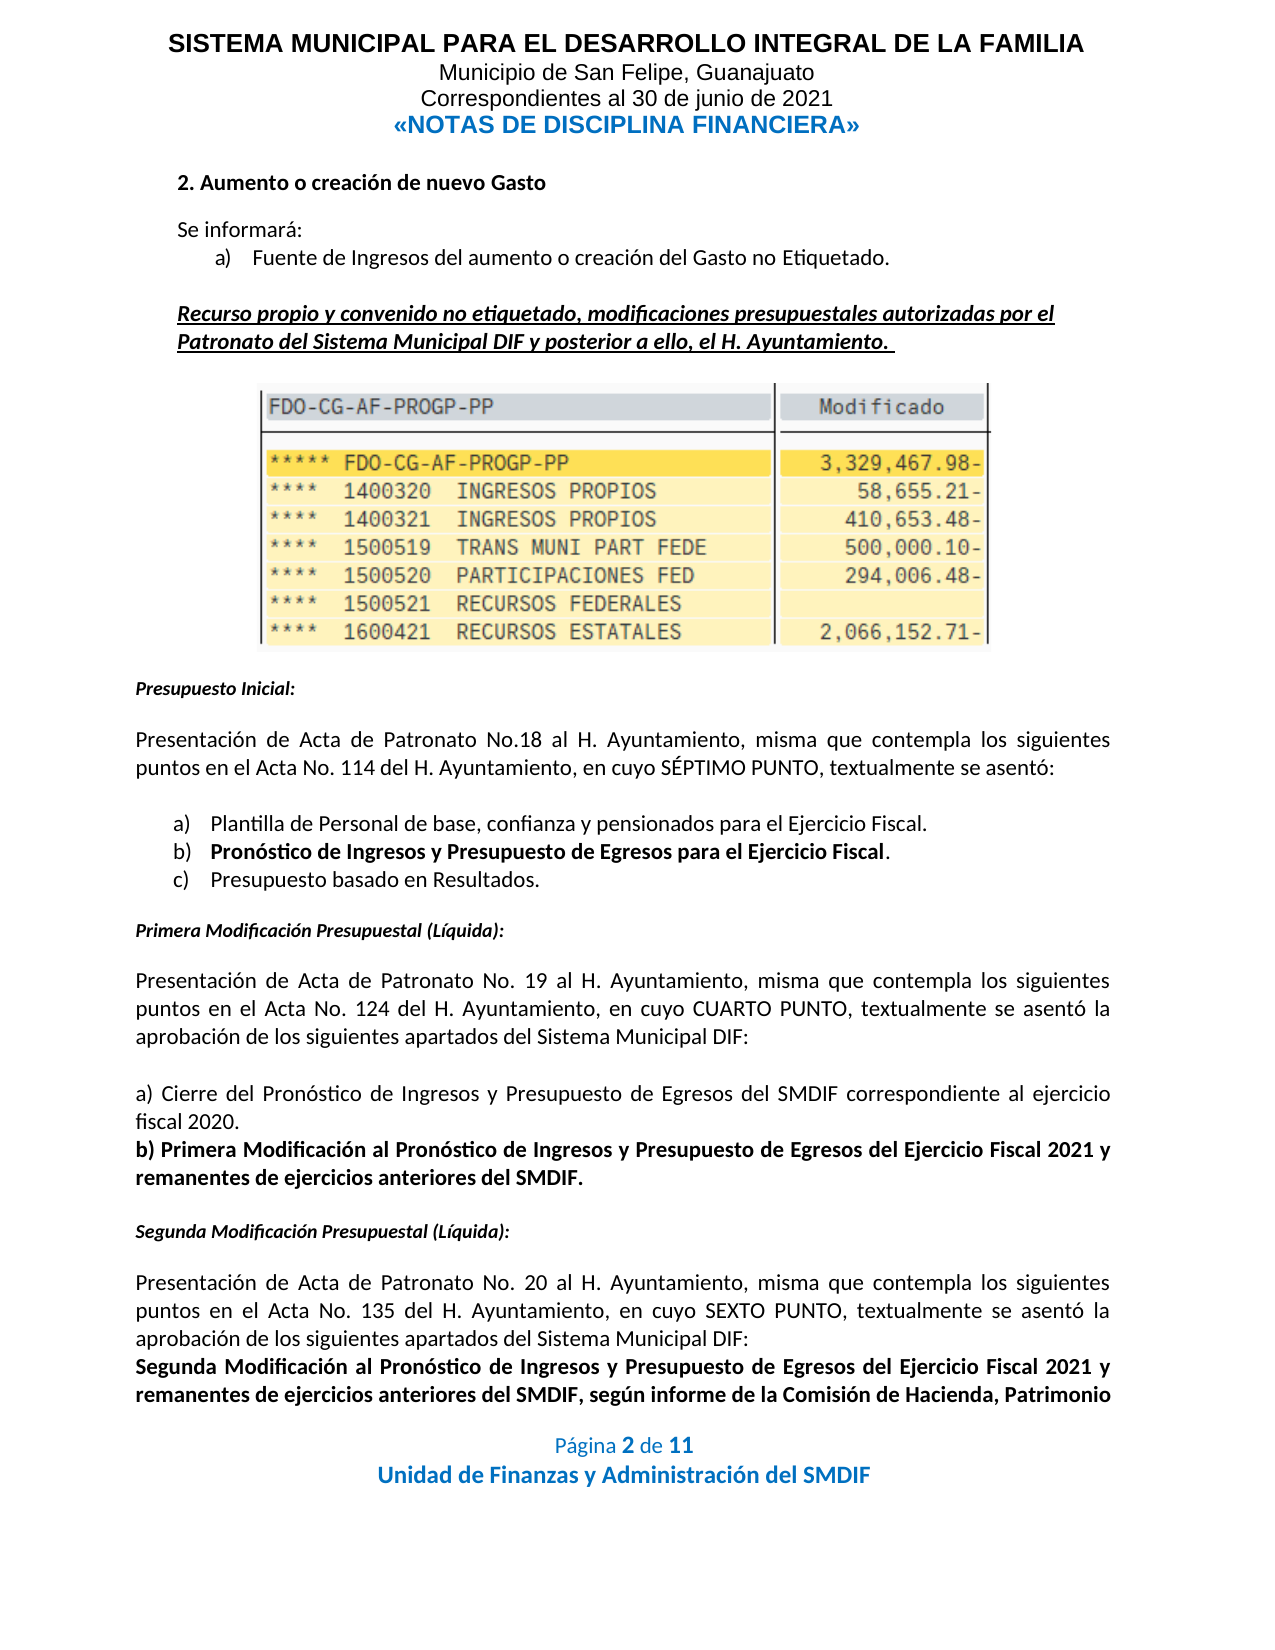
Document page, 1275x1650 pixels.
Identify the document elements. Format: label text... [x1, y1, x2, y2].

picture [256, 383, 992, 652]
text Segunda Modificación Presupuestal (Líquida): [135, 1219, 1112, 1243]
subtitle Recurso propio y convenido no etiquetado, modificaciones presupuestales autorizadas por el Patronato del Sistema Municipal DIF y posterior a ello, el H. Ayuntamiento. [177, 299, 1112, 355]
text a) Cierre del Pronóstico de Ingresos y Presupuesto de Egresos del SMDIF correspondiente al ejercicio fiscal 2020. [135, 1079, 1112, 1135]
list Presupuesto basado en Resultados. [173, 866, 1112, 893]
text Presupuesto Inicial: [135, 676, 1112, 701]
text Presentación de Acta de Patronato No. 19 al H. Ayuntamiento, misma que contempla los siguientes puntos en el Acta No. 124 del H. Ayuntamiento, en cuyo CUARTO PUNTO, textualmente se asentó la aprobación de los siguientes apartados del Sistema Municipal DIF: [135, 966, 1112, 1051]
text b) Primera Modificación al Pronóstico de Ingresos y Presupuesto de Egresos del Ejercicio Fiscal 2021 y remanentes de ejercicios anteriores del SMDIF. [135, 1135, 1112, 1191]
text Presentación de Acta de Patronato No.18 al H. Ayuntamiento, misma que contempla los siguientes puntos en el Acta No. 114 del H. Ayuntamiento, en cuyo SÉPTIMO PUNTO, textualmente se asentó: [135, 725, 1112, 781]
list Fuente de Ingresos del aumento o creación del Gasto no Etiquetado. [214, 243, 1112, 271]
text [135, 1352, 1112, 1408]
text Primera Modificación Presupuestal (Líquida): [135, 918, 1112, 942]
text Se informará: [177, 215, 1112, 243]
subtitle Aumento o creación de nuevo Gasto [177, 168, 1112, 196]
list Pronóstico de Ingresos y Presupuesto de Egresos para el Ejercicio Fiscal. [173, 837, 1112, 865]
list Plantilla de Personal de base, confianza y pensionados para el Ejercicio Fiscal. [173, 809, 1112, 837]
text Presentación de Acta de Patronato No. 20 al H. Ayuntamiento, misma que contempla los siguientes puntos en el Acta No. 135 del H. Ayuntamiento, en cuyo SEXTO PUNTO, textualmente se asentó la aprobación de los siguientes apartados del Sistema Municipal DIF: [135, 1268, 1112, 1352]
